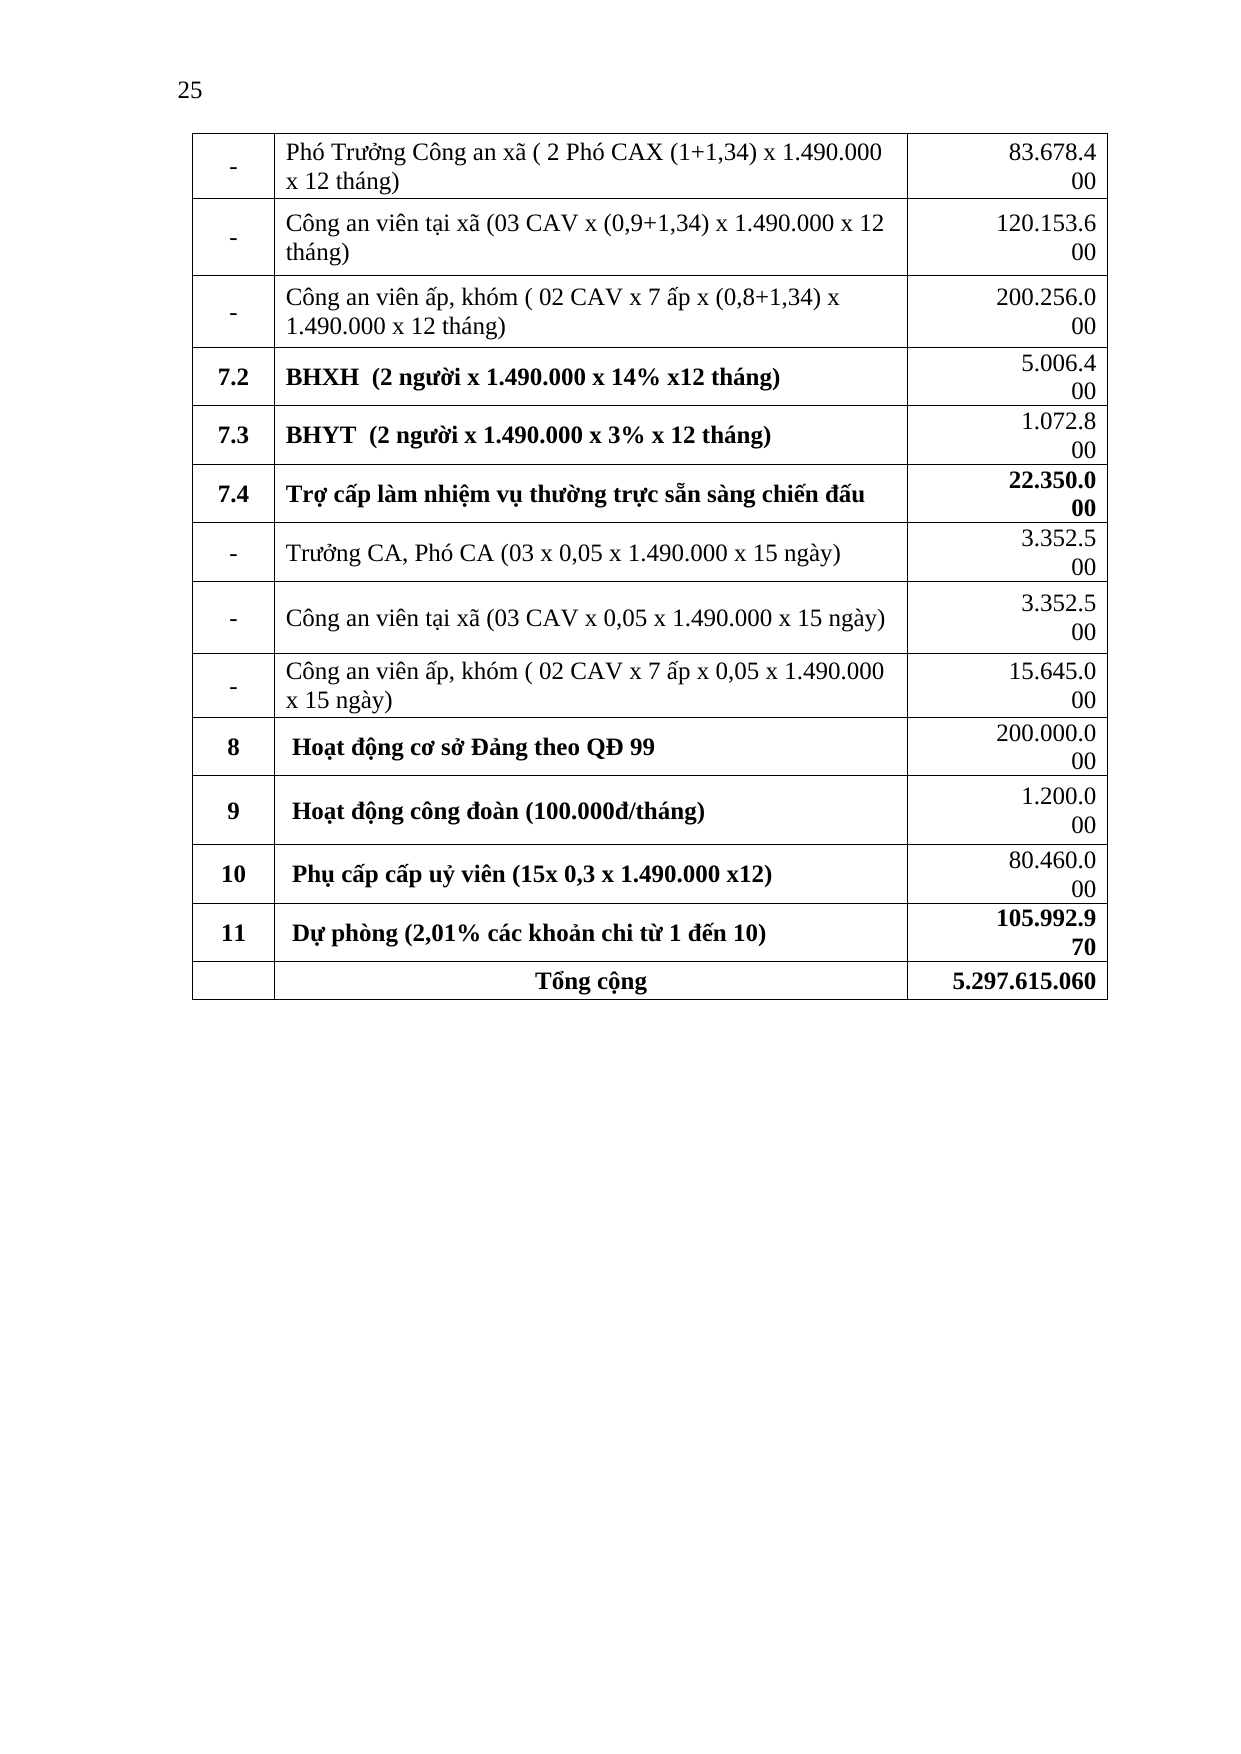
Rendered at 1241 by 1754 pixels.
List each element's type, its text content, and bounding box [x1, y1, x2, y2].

table_cell Công an viên ấp, khóm ( 02 CAV x 7 ấp x (0,8+1,34) x 1.490.000 x 12 tháng) [275, 276, 907, 347]
table_cell [193, 962, 274, 998]
table_cell 200.000.000 [908, 718, 1107, 775]
table_cell 8 [193, 718, 274, 775]
table_cell Công an viên ấp, khóm ( 02 CAV x 7 ấp x 0,05 x 1.490.000 x 15 ngày) [275, 654, 907, 717]
table_cell 7.4 [193, 465, 274, 522]
table_cell 5.006.400 [908, 348, 1107, 405]
table_cell Tổng cộng [275, 962, 907, 998]
table_cell Trưởng CA, Phó CA (03 x 0,05 x 1.490.000 x 15 ngày) [275, 523, 907, 581]
table_cell 120.153.600 [908, 199, 1107, 275]
table_cell BHXH (2 người x 1.490.000 x 14% x12 tháng) [275, 348, 907, 405]
table_cell 3.352.500 [908, 523, 1107, 581]
table_cell 3.352.500 [908, 582, 1107, 653]
table_cell 200.256.000 [908, 276, 1107, 347]
table_cell 7.2 [193, 348, 274, 405]
table_cell Công an viên tại xã (03 CAV x 0,05 x 1.490.000 x 15 ngày) [275, 582, 907, 653]
table_cell Công an viên tại xã (03 CAV x (0,9+1,34) x 1.490.000 x 12 tháng) [275, 199, 907, 275]
table_cell BHYT (2 người x 1.490.000 x 3% x 12 tháng) [275, 406, 907, 464]
table_cell 10 [193, 845, 274, 902]
table_cell - [193, 523, 274, 581]
table_cell 11 [193, 904, 274, 961]
table_cell 105.992.970 [908, 904, 1107, 961]
table_cell Hoạt động công đoàn (100.000đ/tháng) [275, 776, 907, 844]
table_cell 1.072.800 [908, 406, 1107, 464]
table_cell 80.460.000 [908, 845, 1107, 902]
table_cell - [193, 134, 274, 198]
table_cell 22.350.000 [908, 465, 1107, 522]
table_cell Hoạt động cơ sở Đảng theo QĐ 99 [275, 718, 907, 775]
table_cell 9 [193, 776, 274, 844]
table_cell - [193, 276, 274, 347]
table_cell 7.3 [193, 406, 274, 464]
table_cell 5.297.615.060 [908, 962, 1107, 998]
table_cell 1.200.000 [908, 776, 1107, 844]
table_cell - [193, 582, 274, 653]
table_cell - [193, 199, 274, 275]
table_cell Phó Trưởng Công an xã ( 2 Phó CAX (1+1,34) x 1.490.000 x 12 tháng) [275, 134, 907, 198]
table_cell - [193, 654, 274, 717]
table_cell 15.645.000 [908, 654, 1107, 717]
table_cell Dự phòng (2,01% các khoản chi từ 1 đến 10) [275, 904, 907, 961]
table_cell Trợ cấp làm nhiệm vụ thường trực sẵn sàng chiến đấu [275, 465, 907, 522]
table_cell Phụ cấp cấp uỷ viên (15x 0,3 x 1.490.000 x12) [275, 845, 907, 902]
table_cell 83.678.400 [908, 134, 1107, 198]
